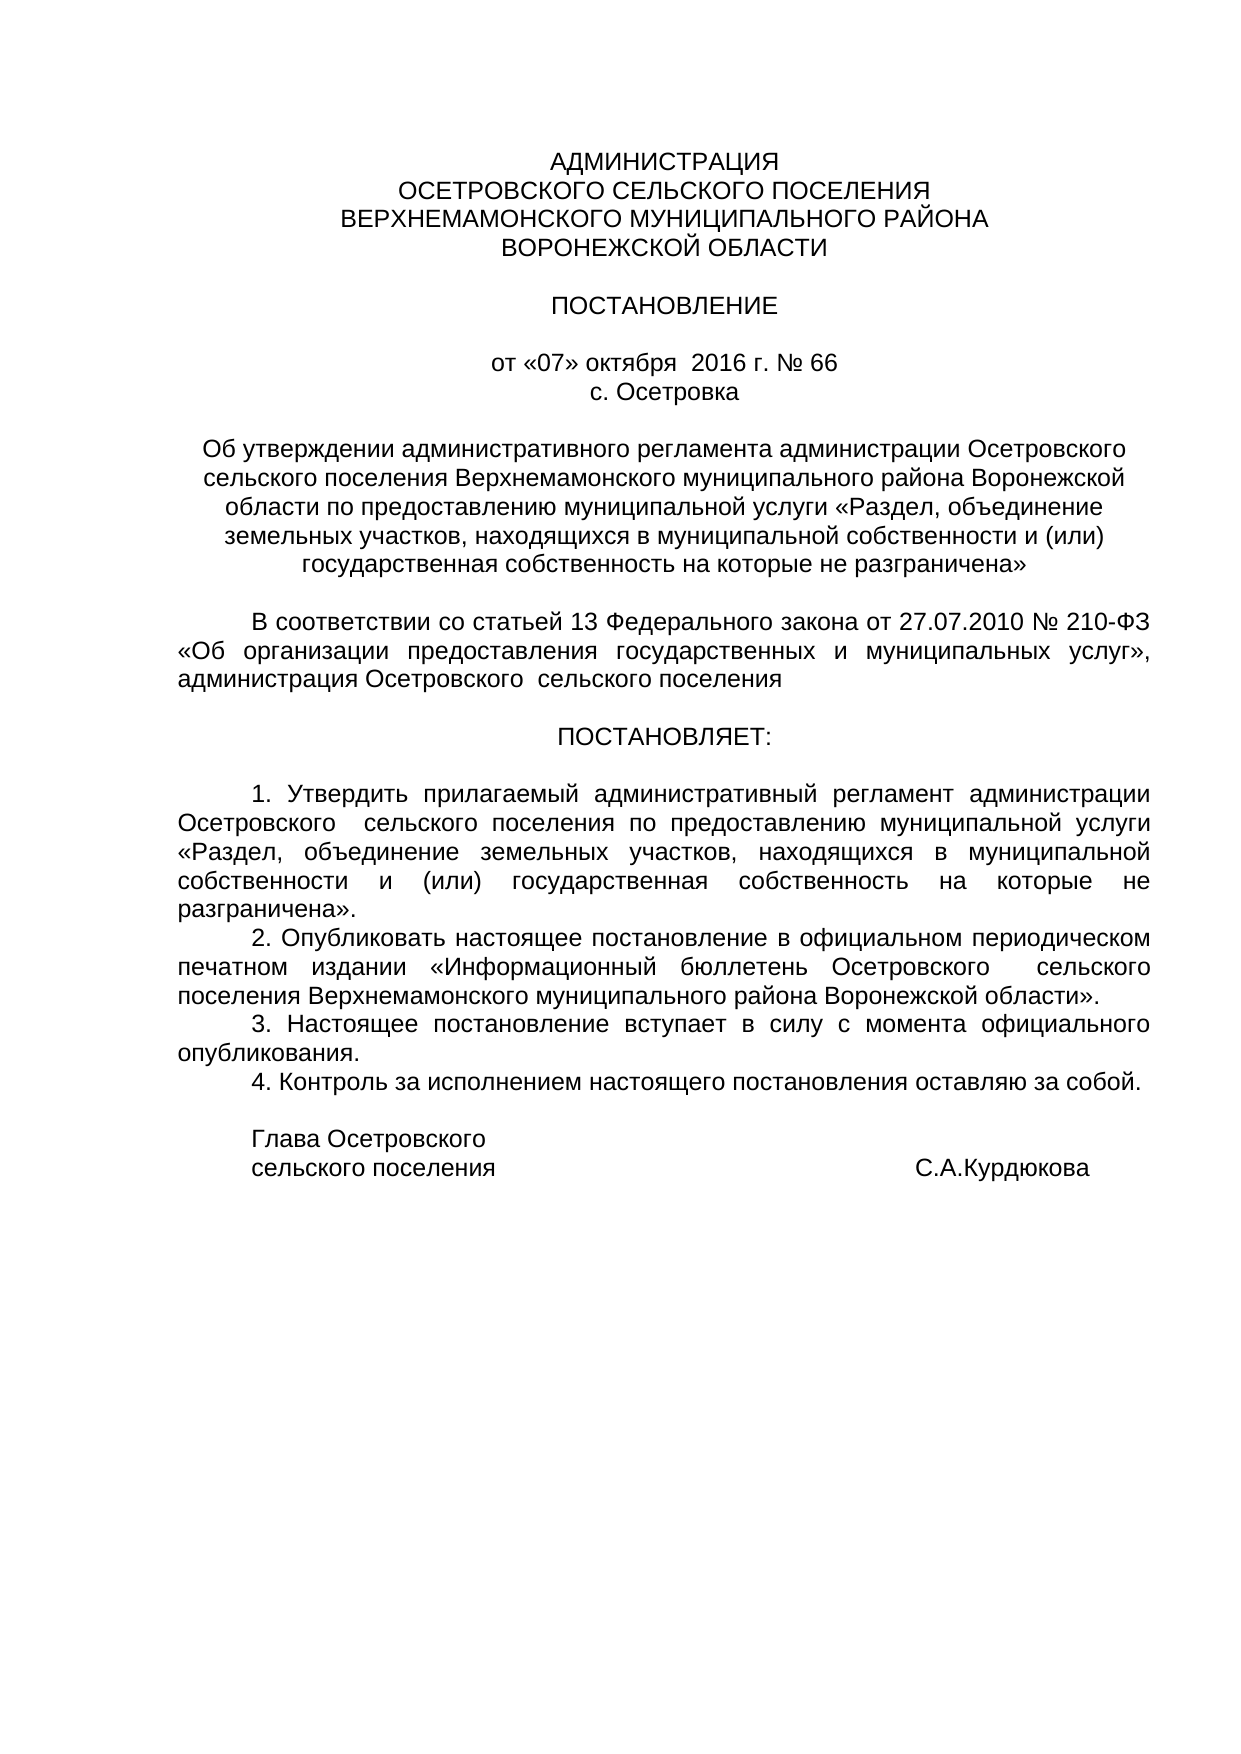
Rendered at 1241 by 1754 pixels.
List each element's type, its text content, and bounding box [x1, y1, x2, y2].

text Глава Осетровского [177, 1124, 1152, 1153]
text АДМИНИСТРАЦИЯ [177, 147, 1152, 176]
text ПОСТАНОВЛЕНИЕ [177, 291, 1152, 319]
text 4. Контроль за исполнением настоящего постановления оставляю за собой. [177, 1067, 1152, 1096]
text 1. Утвердить прилагаемый административный регламент администрации Осетровского сельского поселения по предоставлению муниципальной услуги «Раздел, объединение земельных участков, находящихся в муниципальной собственности и (или) государственная собственность на которые не разграничена». [177, 779, 1152, 923]
text ВЕРХНЕМАМОНСКОГО МУНИЦИПАЛЬНОГО РАЙОНА [177, 204, 1152, 233]
text Об утверждении административного регламента администрации Осетровского сельского поселения Верхнемамонского муниципального района Воронежской области по предоставлению муниципальной услуги «Раздел, объединение земельных участков, находящихся в муниципальной собственности и (или) государственная собственность на которые не разграничена» [177, 434, 1152, 578]
text ПОСТАНОВЛЯЕТ: [177, 722, 1152, 751]
text ОСЕТРОВСКОГО СЕЛЬСКОГО ПОСЕЛЕНИЯ [177, 176, 1152, 204]
text В соответствии со статьей 13 Федерального закона от 27.07.2010 № 210-ФЗ «Об организации предоставления государственных и муниципальных услуг», администрация Осетровского сельского поселения [177, 607, 1152, 693]
text 3. Настоящее постановление вступает в силу с момента официального опубликования. [177, 1009, 1152, 1067]
text 2. Опубликовать настоящее постановление в официальном периодическом печатном издании «Информационный бюллетень Осетровского сельского поселения Верхнемамонского муниципального района Воронежской области». [177, 923, 1152, 1009]
text ВОРОНЕЖСКОЙ ОБЛАСТИ [177, 233, 1152, 262]
text от «07» октября 2016 г. № 66 [177, 348, 1152, 377]
text сельского поселения С.А.Курдюкова [177, 1153, 1152, 1182]
text с. Осетровка [177, 377, 1152, 406]
